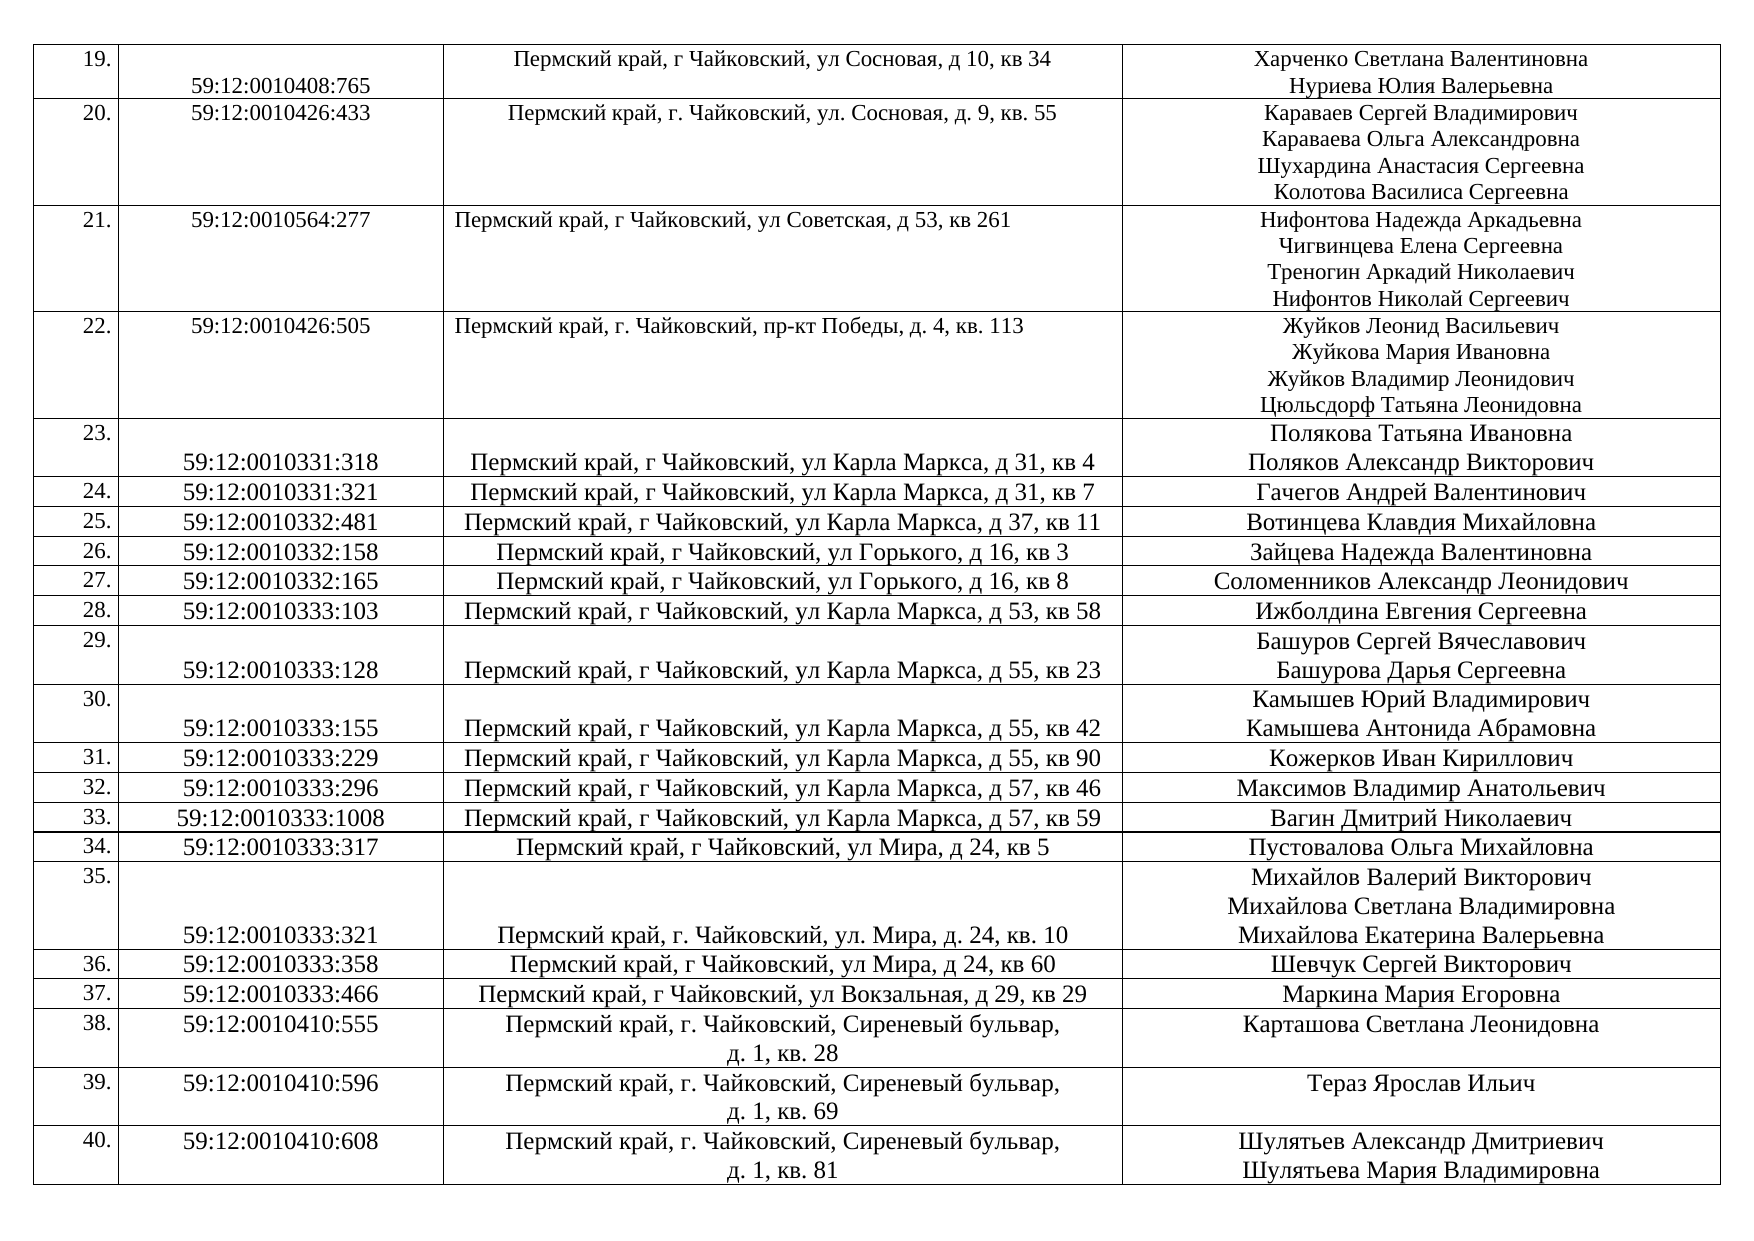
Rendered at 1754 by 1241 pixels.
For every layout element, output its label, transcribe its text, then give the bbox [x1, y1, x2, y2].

table_cell Пермский край, г Чайковский, ул Карла Маркса, д 55, кв 90 [444, 743, 1122, 772]
table_cell 59:12:0010333:358 [119, 950, 443, 978]
table_cell Пермский край, г Чайковский, ул Карла Маркса, д 55, кв 23 [444, 626, 1122, 683]
table_cell Пермский край, г. Чайковский, Сиреневый бульвар, д. 1, кв. 28 [444, 1009, 1122, 1067]
table_cell [34, 312, 118, 417]
table_cell Ижболдина Евгения Сергеевна [1123, 596, 1720, 625]
table_cell [34, 743, 118, 772]
table_cell Полякова Татьяна Ивановна Поляков Александр Викторович [1123, 419, 1720, 476]
table_cell Пермский край, г Чайковский, ул Карла Маркса, д 57, кв 46 [444, 773, 1122, 802]
table_cell Пустовалова Ольга Михайловна [1123, 833, 1720, 861]
table_cell 59:12:0010333:1008 [119, 803, 443, 831]
table_cell Шевчук Сергей Викторович [1123, 950, 1720, 978]
table_cell Пермский край, г Чайковский, ул Карла Маркса, д 31, кв 7 [444, 477, 1122, 506]
table_cell 59:12:0010333:229 [119, 743, 443, 772]
table_cell Вагин Дмитрий Николаевич [1123, 803, 1720, 831]
table_cell [34, 626, 118, 683]
table_cell 59:12:0010333:128 [119, 626, 443, 683]
table_cell 59:12:0010332:158 [119, 537, 443, 565]
table_cell Соломенников Александр Леонидович [1123, 566, 1720, 595]
table_cell Нифонтова Надежда Аркадьевна Чигвинцева Елена Сергеевна Треногин Аркадий Николаевич Нифонтов Николай Сергеевич [1123, 206, 1720, 311]
table_cell [34, 1068, 118, 1125]
table_cell Вотинцева Клавдия Михайловна [1123, 507, 1720, 536]
table_cell [34, 685, 118, 742]
table_cell Карташова Светлана Леонидовна [1123, 1009, 1720, 1067]
table_cell Пермский край, г Чайковский, ул Мира, д 24, кв 5 [444, 833, 1122, 861]
table_cell 59:12:0010332:481 [119, 507, 443, 536]
table_cell 59:12:0010332:165 [119, 566, 443, 595]
table_cell Маркина Мария Егоровна [1123, 979, 1720, 1008]
table_cell Пермский край, г Чайковский, ул Карла Маркса, д 55, кв 42 [444, 685, 1122, 742]
table_cell [34, 833, 118, 861]
table_cell 59:12:0010410:596 [119, 1068, 443, 1125]
table_cell Тераз Ярослав Ильич [1123, 1068, 1720, 1125]
table_cell Пермский край, г Чайковский, ул Советская, д 53, кв 261 [444, 206, 1122, 311]
table_cell [34, 45, 118, 98]
table_cell [34, 507, 118, 536]
table_cell 59:12:0010333:296 [119, 773, 443, 802]
table_cell [34, 803, 118, 831]
table_cell Пермский край, г. Чайковский, Сиреневый бульвар, д. 1, кв. 81 [444, 1126, 1122, 1184]
table_cell [34, 537, 118, 565]
table_cell 59:12:0010333:103 [119, 596, 443, 625]
table_cell 59:12:0010333:321 [119, 862, 443, 948]
table_cell 59:12:0010333:155 [119, 685, 443, 742]
table_cell [34, 596, 118, 625]
table_cell Башуров Сергей Вячеславович Башурова Дарья Сергеевна [1123, 626, 1720, 683]
table_cell Пермский край, г. Чайковский, пр-кт Победы, д. 4, кв. 113 [444, 312, 1122, 417]
table_cell 59:12:0010410:555 [119, 1009, 443, 1067]
table_cell Пермский край, г Чайковский, ул Карла Маркса, д 53, кв 58 [444, 596, 1122, 625]
table_cell Максимов Владимир Анатольевич [1123, 773, 1720, 802]
table_cell Жуйков Леонид Васильевич Жуйкова Мария Ивановна Жуйков Владимир Леонидович Цюльсдорф Татьяна Леонидовна [1123, 312, 1720, 417]
table_cell [34, 950, 118, 978]
table_cell 59:12:0010331:318 [119, 419, 443, 476]
table_cell Зайцева Надежда Валентиновна [1123, 537, 1720, 565]
table_cell 59:12:0010564:277 [119, 206, 443, 311]
table_cell Пермский край, г Чайковский, ул Сосновая, д 10, кв 34 [444, 45, 1122, 98]
table_cell [34, 477, 118, 506]
table_cell Пермский край, г Чайковский, ул Карла Маркса, д 57, кв 59 [444, 803, 1122, 831]
table_cell [34, 773, 118, 802]
table_cell Кожерков Иван Кириллович [1123, 743, 1720, 772]
table_cell [34, 1009, 118, 1067]
table_cell Пермский край, г. Чайковский, ул. Сосновая, д. 9, кв. 55 [444, 99, 1122, 204]
table_cell Пермский край, г Чайковский, ул Горького, д 16, кв 8 [444, 566, 1122, 595]
table_cell [34, 419, 118, 476]
table_cell 59:12:0010426:505 [119, 312, 443, 417]
table_cell [34, 99, 118, 204]
table_cell Караваев Сергей Владимирович Караваева Ольга Александровна Шухардина Анастасия Сергеевна Колотова Василиса Сергеевна [1123, 99, 1720, 204]
table_cell 59:12:0010408:765 [119, 45, 443, 98]
table_cell [34, 979, 118, 1008]
table_cell Михайлов Валерий Викторович Михайлова Светлана Владимировна Михайлова Екатерина Валерьевна [1123, 862, 1720, 948]
table_cell [34, 862, 118, 948]
table_cell [34, 1126, 118, 1184]
table_cell Пермский край, г Чайковский, ул Горького, д 16, кв 3 [444, 537, 1122, 565]
table_cell Пермский край, г Чайковский, ул Карла Маркса, д 37, кв 11 [444, 507, 1122, 536]
table_cell Пермский край, г Чайковский, ул Вокзальная, д 29, кв 29 [444, 979, 1122, 1008]
table_cell Пермский край, г Чайковский, ул Карла Маркса, д 31, кв 4 [444, 419, 1122, 476]
table_cell [34, 206, 118, 311]
table_cell 59:12:0010426:433 [119, 99, 443, 204]
table_cell [34, 566, 118, 595]
table_cell Шулятьев Александр Дмитриевич Шулятьева Мария Владимировна [1123, 1126, 1720, 1184]
table_cell Пермский край, г Чайковский, ул Мира, д 24, кв 60 [444, 950, 1122, 978]
table_cell 59:12:0010410:608 [119, 1126, 443, 1184]
table_cell Пермский край, г. Чайковский, ул. Мира, д. 24, кв. 10 [444, 862, 1122, 948]
table_cell Харченко Светлана Валентиновна Нуриева Юлия Валерьевна [1123, 45, 1720, 98]
table_cell 59:12:0010331:321 [119, 477, 443, 506]
table_cell Пермский край, г. Чайковский, Сиреневый бульвар, д. 1, кв. 69 [444, 1068, 1122, 1125]
table_cell 59:12:0010333:317 [119, 833, 443, 861]
table_cell 59:12:0010333:466 [119, 979, 443, 1008]
table_cell Камышев Юрий Владимирович Камышева Антонида Абрамовна [1123, 685, 1720, 742]
table_cell Гачегов Андрей Валентинович [1123, 477, 1720, 506]
